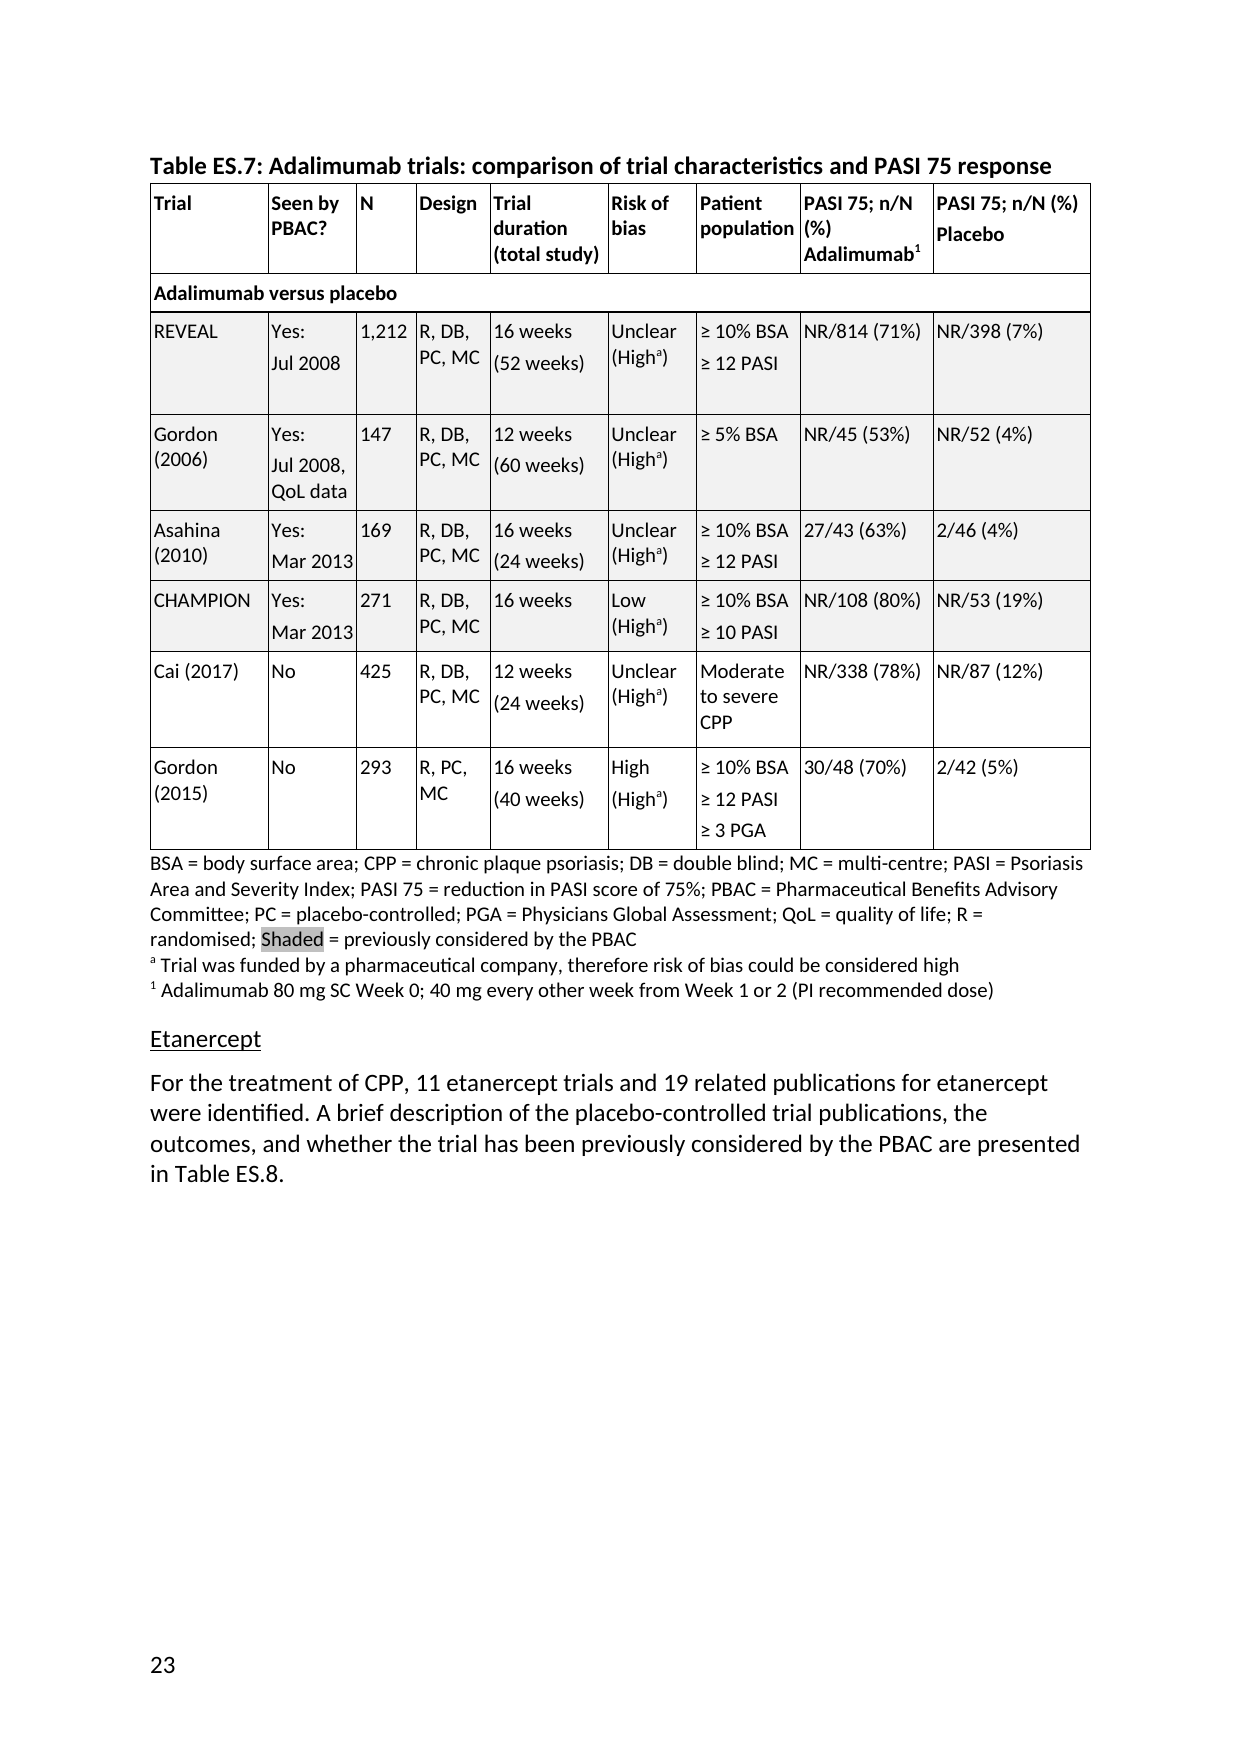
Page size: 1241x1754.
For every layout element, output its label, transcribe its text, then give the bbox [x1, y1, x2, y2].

table_cell Yes: Jul 2008, QoL data [269, 415, 356, 510]
table_cell ≥ 10% BSA ≥ 12 PASI ≥ 3 PGA [697, 748, 800, 849]
table_cell NR/108 (80%) [801, 581, 933, 651]
table_cell ≥ 10% BSA ≥ 12 PASI [697, 313, 800, 414]
table_cell R, PC, MC [417, 748, 490, 849]
table_header Seen by PBAC? [269, 184, 356, 272]
table_header PASI 75; n/N (%) Adalimumab1 [801, 184, 933, 272]
table_header Trial duration (total study) [491, 184, 608, 272]
table_cell 12 weeks (24 weeks) [491, 652, 608, 747]
table_cell ≥ 5% BSA [697, 415, 800, 510]
table_cell NR/45 (53%) [801, 415, 933, 510]
table_cell Moderate to severe CPP [697, 652, 800, 747]
text Table ES.7: Adalimumab trials: comparison of trial characteristics and PASI 75 response [150, 150, 1084, 181]
text BSA = body surface area; CPP = chronic plaque psoriasis; DB = double blind; MC = multi-centre; PASI = Psoriasis Area and Severity Index; PASI 75 = reduction in PASI score of 75%; PBAC = Pharmaceutical Benefits Advisory Committee; PC = placebo-controlled; PGA = Physicians Global Assessment; QoL = quality of life; R = randomised; Shaded = previously considered by the PBAC [150, 850, 1090, 952]
table_header PASI 75; n/N (%) Placebo [934, 184, 1090, 272]
table_cell High (Higha) [609, 748, 696, 849]
table_cell 293 [357, 748, 416, 849]
table_cell 12 weeks (60 weeks) [491, 415, 608, 510]
table_cell 16 weeks [491, 581, 608, 651]
table_cell R, DB, PC, MC [417, 313, 490, 414]
text 1 Adalimumab 80 mg SC Week 0; 40 mg every other week from Week 1 or 2 (PI recommended dose) [150, 977, 1090, 1003]
table_cell 169 [357, 511, 416, 580]
table_cell Unclear (Higha) [609, 652, 696, 747]
table_header Trial [151, 184, 268, 272]
table_cell 30/48 (70%) [801, 748, 933, 849]
table_cell R, DB, PC, MC [417, 652, 490, 747]
text Etanercept [150, 1024, 1090, 1054]
table_cell 2/46 (4%) [934, 511, 1090, 580]
table_cell NR/52 (4%) [934, 415, 1090, 510]
table_cell ≥ 10% BSA ≥ 10 PASI [697, 581, 800, 651]
table_cell 27/43 (63%) [801, 511, 933, 580]
table_cell Unclear (Higha) [609, 511, 696, 580]
table_cell 2/42 (5%) [934, 748, 1090, 849]
table_header N [357, 184, 416, 272]
table_cell 16 weeks (52 weeks) [491, 313, 608, 414]
table_cell CHAMPION [151, 581, 268, 651]
table_cell 147 [357, 415, 416, 510]
table_cell REVEAL [151, 313, 268, 414]
table_cell Adalimumab versus placebo [151, 274, 1090, 311]
table_cell R, DB, PC, MC [417, 581, 490, 651]
table_cell 16 weeks (40 weeks) [491, 748, 608, 849]
table_cell Yes: Jul 2008 [269, 313, 356, 414]
text For the treatment of CPP, 11 etanercept trials and 19 related publications for etanercept were identified. A brief description of the placebo-controlled trial publications, the outcomes, and whether the trial has been previously considered by the PBAC are presented in Table ES.8. [150, 1067, 1090, 1189]
table_cell NR/814 (71%) [801, 313, 933, 414]
table_cell NR/53 (19%) [934, 581, 1090, 651]
table_header Design [417, 184, 490, 272]
table_cell Unclear (Higha) [609, 313, 696, 414]
table_cell Yes: Mar 2013 [269, 511, 356, 580]
table_cell No [269, 652, 356, 747]
table_cell R, DB, PC, MC [417, 415, 490, 510]
table_cell NR/398 (7%) [934, 313, 1090, 414]
table_cell Yes: Mar 2013 [269, 581, 356, 651]
table_header Risk of bias [609, 184, 696, 272]
table_cell NR/87 (12%) [934, 652, 1090, 747]
text a Trial was funded by a pharmaceutical company, therefore risk of bias could be considered high [150, 952, 1090, 977]
table_cell Gordon (2015) [151, 748, 268, 849]
table_cell NR/338 (78%) [801, 652, 933, 747]
table_cell Cai (2017) [151, 652, 268, 747]
table_cell Low (Higha) [609, 581, 696, 651]
table_cell Asahina (2010) [151, 511, 268, 580]
table_cell 425 [357, 652, 416, 747]
table_cell 16 weeks (24 weeks) [491, 511, 608, 580]
table_cell Gordon (2006) [151, 415, 268, 510]
table_cell 1,212 [357, 313, 416, 414]
table_cell 271 [357, 581, 416, 651]
table_cell Unclear (Higha) [609, 415, 696, 510]
table_header Patient population [697, 184, 800, 272]
table_cell R, DB, PC, MC [417, 511, 490, 580]
table_cell No [269, 748, 356, 849]
table_cell ≥ 10% BSA ≥ 12 PASI [697, 511, 800, 580]
